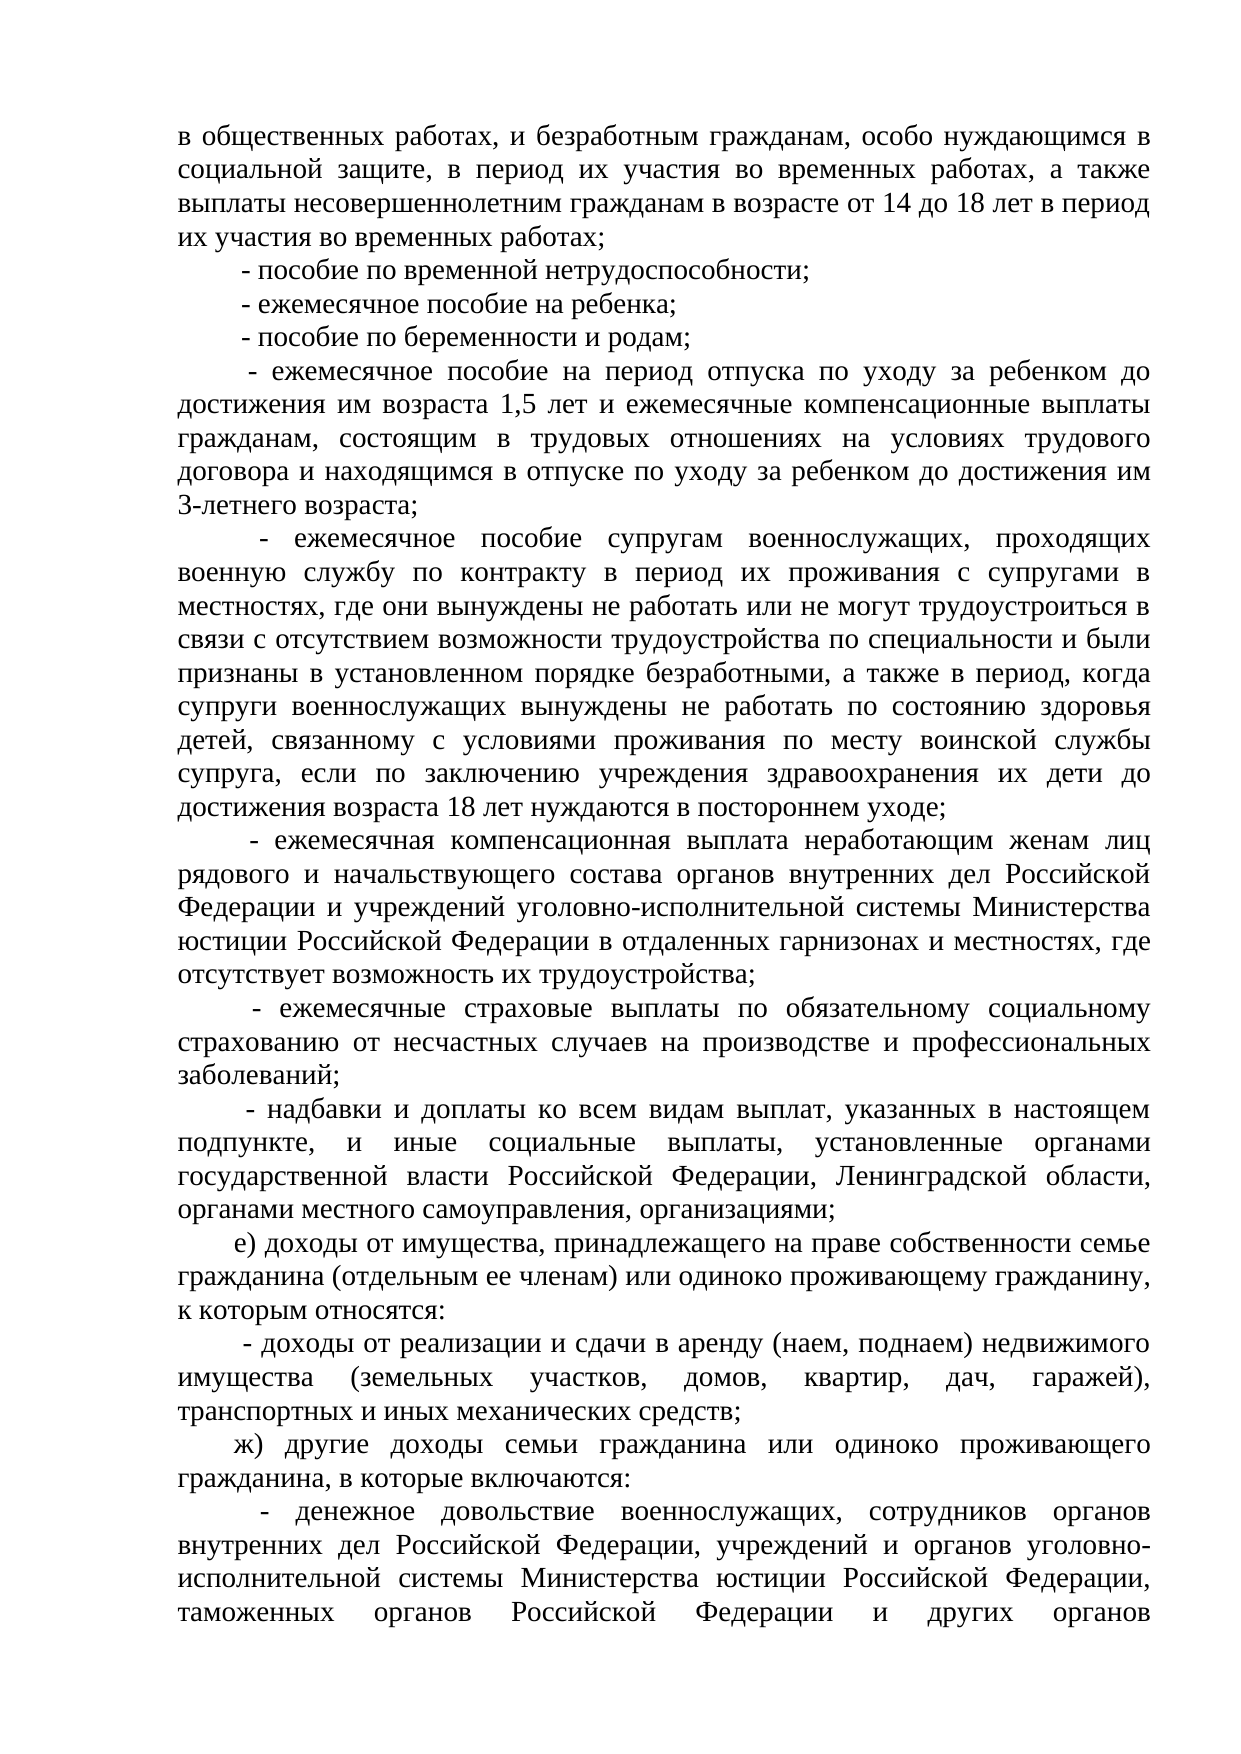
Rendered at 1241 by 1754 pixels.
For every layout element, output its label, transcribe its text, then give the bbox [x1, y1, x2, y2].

text е) доходы от имущества, принадлежащего на праве собственности семье гражданина (отдельным ее членам) или одиноко проживающему гражданину, к которым относятся: [177, 1225, 1152, 1326]
text - ежемесячное пособие на период отпуска по уходу за ребенком до достижения им возраста 1,5 лет и ежемесячные компенсационные выплаты гражданам, состоящим в трудовых отношениях на условиях трудового договора и находящимся в отпуске по уходу за ребенком до достижения им 3-летнего возраста; [177, 353, 1152, 521]
text - доходы от реализации и сдачи в аренду (наем, поднаем) недвижимого имущества (земельных участков, домов, квартир, дач, гаражей), транспортных и иных механических средств; [177, 1326, 1152, 1426]
text ж) другие доходы семьи гражданина или одиноко проживающего гражданина, в которые включаются: [177, 1426, 1152, 1493]
text - надбавки и доплаты ко всем видам выплат, указанных в настоящем подпункте, и иные социальные выплаты, установленные органами государственной власти Российской Федерации, Ленинградской области, органами местного самоуправления, организациями; [177, 1091, 1152, 1225]
text - пособие по беременности и родам; [177, 319, 1152, 353]
text - пособие по временной нетрудоспособности; [177, 252, 1152, 286]
text - ежемесячное пособие супругам военнослужащих, проходящих военную службу по контракту в период их проживания с супругами в местностях, где они вынуждены не работать или не могут трудоустроиться в связи с отсутствием возможности трудоустройства по специальности и были признаны в установленном порядке безработными, а также в период, когда супруги военнослужащих вынуждены не работать по состоянию здоровья детей, связанному с условиями проживания по месту воинской службы супруга, если по заключению учреждения здравоохранения их дети до достижения возраста 18 лет нуждаются в постороннем уходе; [177, 521, 1152, 822]
text - ежемесячная компенсационная выплата неработающим женам лиц рядового и начальствующего состава органов внутренних дел Российской Федерации и учреждений уголовно-исполнительной системы Министерства юстиции Российской Федерации в отдаленных гарнизонах и местностях, где отсутствует возможность их трудоустройства; [177, 822, 1152, 990]
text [177, 1493, 1152, 1627]
text - ежемесячные страховые выплаты по обязательному социальному страхованию от несчастных случаев на производстве и профессиональных заболеваний; [177, 990, 1152, 1091]
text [177, 118, 1152, 252]
text - ежемесячное пособие на ребенка; [177, 286, 1152, 319]
